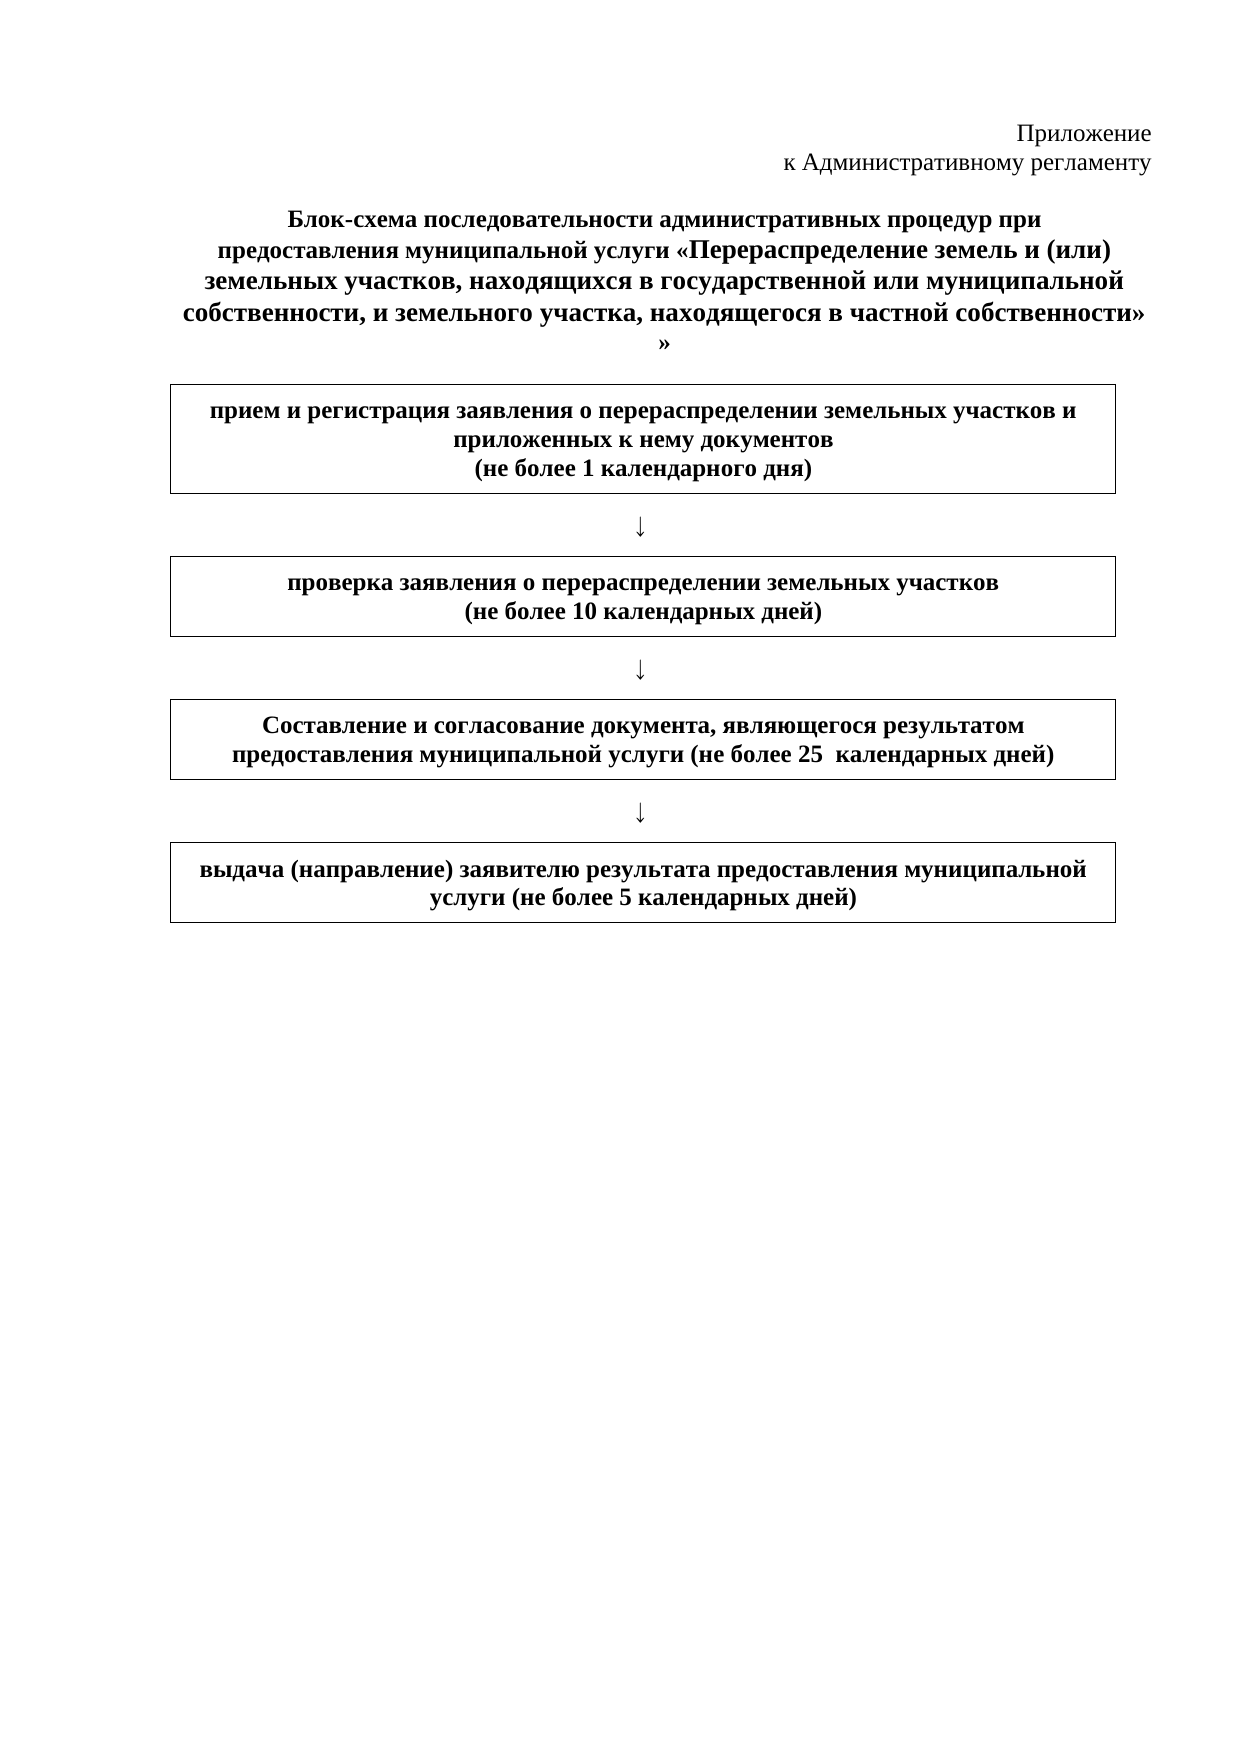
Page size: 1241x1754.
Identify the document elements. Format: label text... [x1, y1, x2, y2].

text » [177, 327, 1152, 356]
text Блок-схема последовательности административных процедур при [177, 204, 1152, 233]
text к Административному регламенту [177, 147, 1152, 176]
table_cell [171, 780, 1116, 842]
table_cell Составление и согласование документа, являющегося результатом предоставления муниципальной услуги (не более 25 календарных дней) [171, 700, 1115, 779]
text Приложение [177, 118, 1152, 147]
text предоставления муниципальной услуги «Перераспределение земель и (или) земельных участков, находящихся в государственной или муниципальной [177, 233, 1152, 296]
table_cell проверка заявления о перераспределении земельных участков (не более 10 календарных дней) [171, 557, 1115, 636]
table_cell выдача (направление) заявителю результата предоставления муниципальной услуги (не более 5 календарных дней) [171, 843, 1115, 922]
table_cell [171, 637, 1116, 699]
text собственности, и земельного участка, находящегося в частной собственности» [177, 296, 1152, 327]
table_cell [171, 494, 1116, 556]
table_header прием и регистрация заявления о перераспределении земельных участков и приложенных к нему документов (не более 1 календарного дня) [171, 385, 1115, 492]
